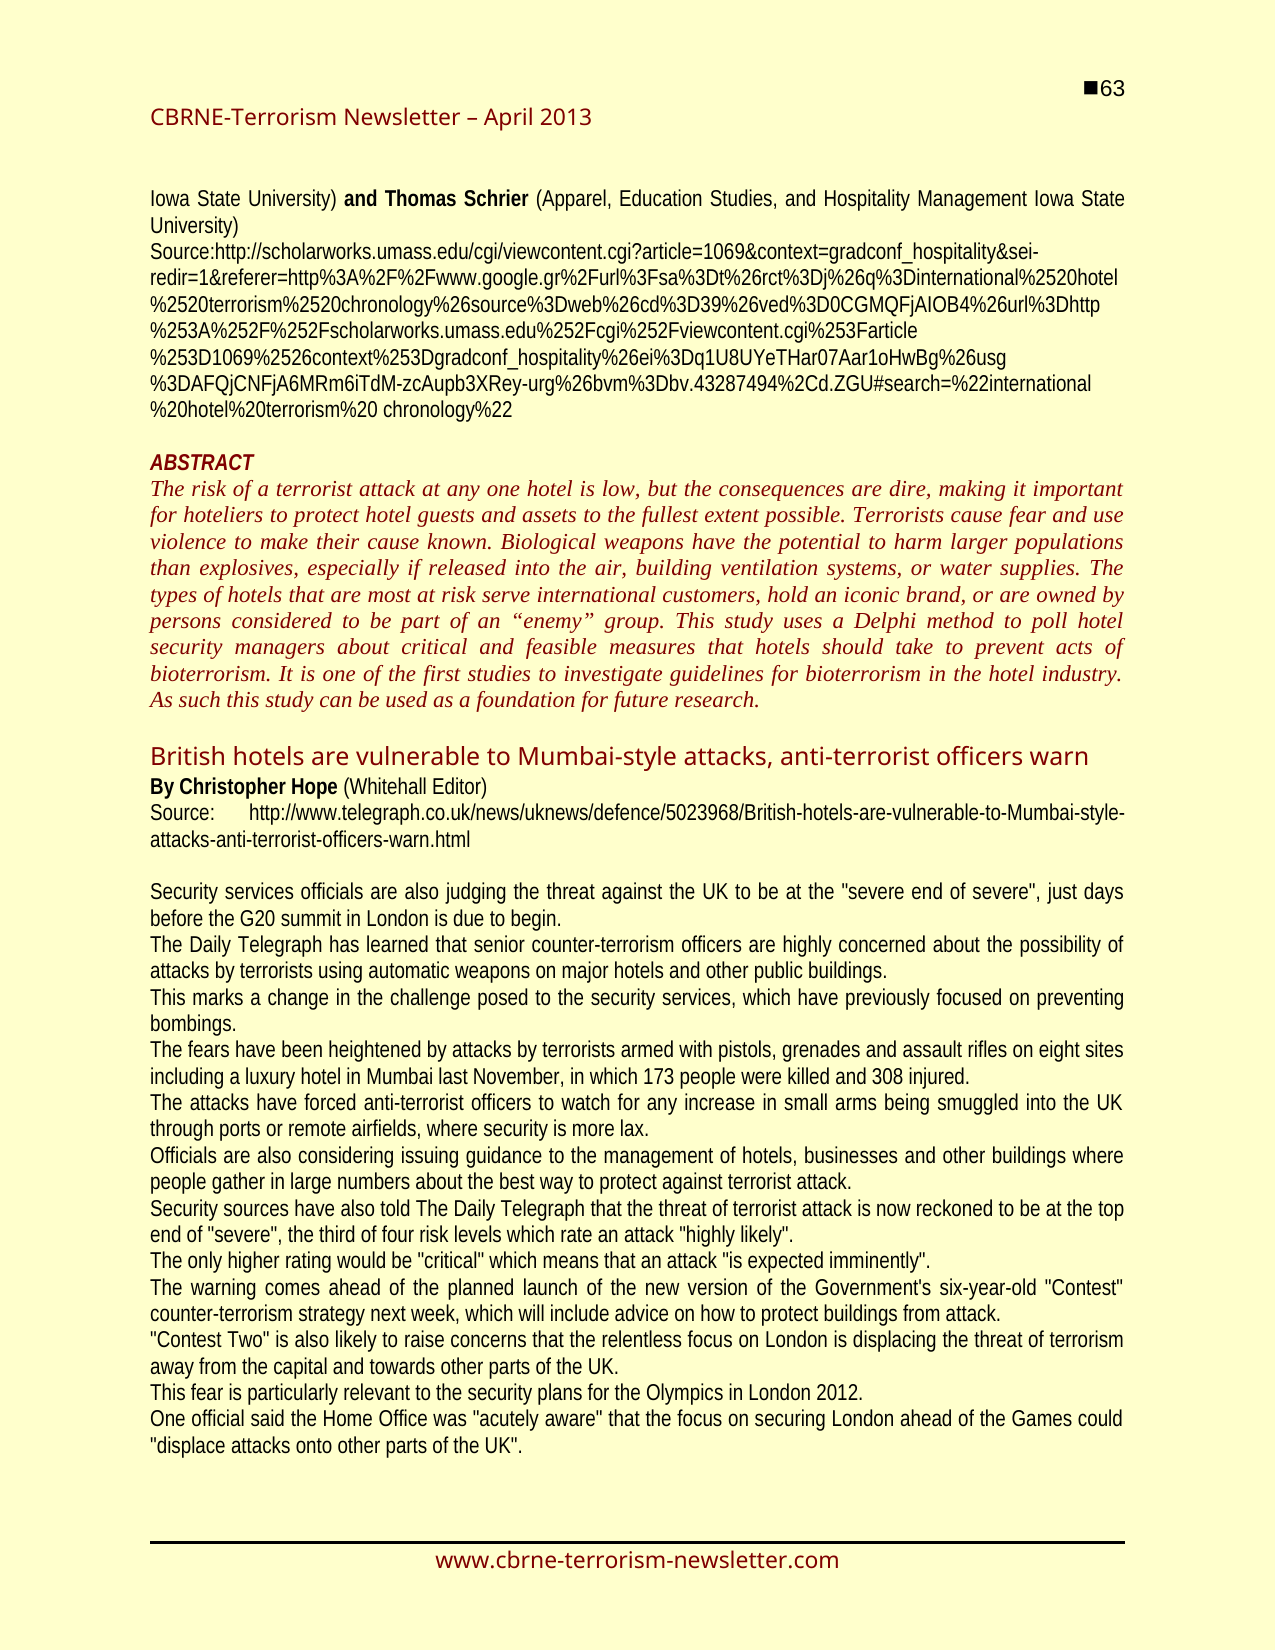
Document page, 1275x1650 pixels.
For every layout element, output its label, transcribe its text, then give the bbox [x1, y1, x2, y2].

text One official said the Home Office was "acutely aware" that the focus on securing London ahead of the Games could "displace attacks onto other parts of the UK". [150, 1405, 1125, 1458]
text Security services officials are also judging the threat against the UK to be at the "severe end of severe", just days before the G20 summit in London is due to begin. [150, 878, 1125, 931]
text The warning comes ahead of the planned launch of the new version of the Government's six-year-old "Contest" counter-terrorism strategy next week, which will include advice on how to protect buildings from attack. [150, 1273, 1125, 1326]
text The only higher rating would be "critical" which means that an attack "is expected imminently". [150, 1247, 1125, 1273]
text Source: http://www.telegraph.co.uk/news/uknews/defence/5023968/British-hotels-are-vulnerable-to-Mumbai-style-attacks-anti-terrorist-officers-warn.html [150, 799, 1125, 852]
text "Contest Two" is also likely to raise concerns that the relentless focus on London is displacing the threat of terrorism away from the capital and towards other parts of the UK. [150, 1326, 1125, 1379]
text ABSTRACT [150, 449, 1125, 475]
text The attacks have forced anti-terrorist officers to watch for any increase in small arms being smuggled into the UK through ports or remote airfields, where security is more lax. [150, 1089, 1125, 1142]
text Security sources have also told The Daily Telegraph that the threat of terrorist attack is now reckoned to be at the top end of "severe", the third of four risk levels which rate an attack "highly likely". [150, 1194, 1125, 1247]
text This fear is particularly relevant to the security plans for the Olympics in London 2012. [150, 1379, 1125, 1405]
text Officials are also considering issuing guidance to the management of hotels, businesses and other buildings where people gather in large numbers about the best way to protect against terrorist attack. [150, 1142, 1125, 1194]
text Source:http://scholarworks.umass.edu/cgi/viewcontent.cgi?article=1069&context=gradconf_hospitality&sei-redir=1&referer=http%3A%2F%2Fwww.google.gr%2Furl%3Fsa%3Dt%26rct%3Dj%26q%3Dinternational%2520hotel%2520terrorism%2520chronology%26source%3Dweb%26cd%3D39%26ved%3D0CGMQFjAIOB4%26url%3Dhttp%253A%252F%252Fscholarworks.umass.edu%252Fcgi%252Fviewcontent.cgi%253Farticle%253D1069%2526context%253Dgradconf_hospitality%26ei%3Dq1U8UYeTHar07Aar1oHwBg%26usg%3DAFQjCNFjA6MRm6iTdM-zcAupb3XRey-urg%26bvm%3Dbv.43287494%2Cd.ZGU#search=%22international%20hotel%20terrorism%20 chronology%22 [150, 238, 1125, 422]
text The fears have been heightened by attacks by terrorists armed with pistols, grenades and assault rifles on eight sites including a luxury hotel in Mumbai last November, in which 173 people were killed and 308 injured. [150, 1036, 1125, 1089]
text By Christopher Hope (Whitehall Editor) [150, 773, 1125, 799]
text This marks a change in the challenge posed to the security services, which have previously focused on preventing bombings. [150, 984, 1125, 1036]
text The risk of a terrorist attack at any one hotel is low, but the consequences are dire, making it important for hoteliers to protect hotel guests and assets to the fullest extent possible. Terrorists cause fear and use violence to make their cause known. Biological weapons have the potential to harm larger populations than explosives, especially if released into the air, building ventilation systems, or water supplies. The types of hotels that are most at risk serve international customers, hold an iconic brand, or are owned by persons considered to be part of an “enemy” group. This study uses a Delphi method to poll hotel security managers about critical and feasible measures that hotels should take to prevent acts of bioterrorism. It is one of the first studies to investigate guidelines for bioterrorism in the hotel industry. As such this study can be used as a foundation for future research. [150, 475, 1125, 712]
text The Daily Telegraph has learned that senior counter-terrorism officers are highly concerned about the possibility of attacks by terrorists using automatic weapons on major hotels and other public buildings. [150, 931, 1125, 984]
subtitle British hotels are vulnerable to Mumbai-style attacks, anti-terrorist officers warn [150, 739, 1125, 773]
text Iowa State University) and Thomas Schrier (Apparel, Education Studies, and Hospitality Management Iowa State University) [150, 185, 1125, 238]
